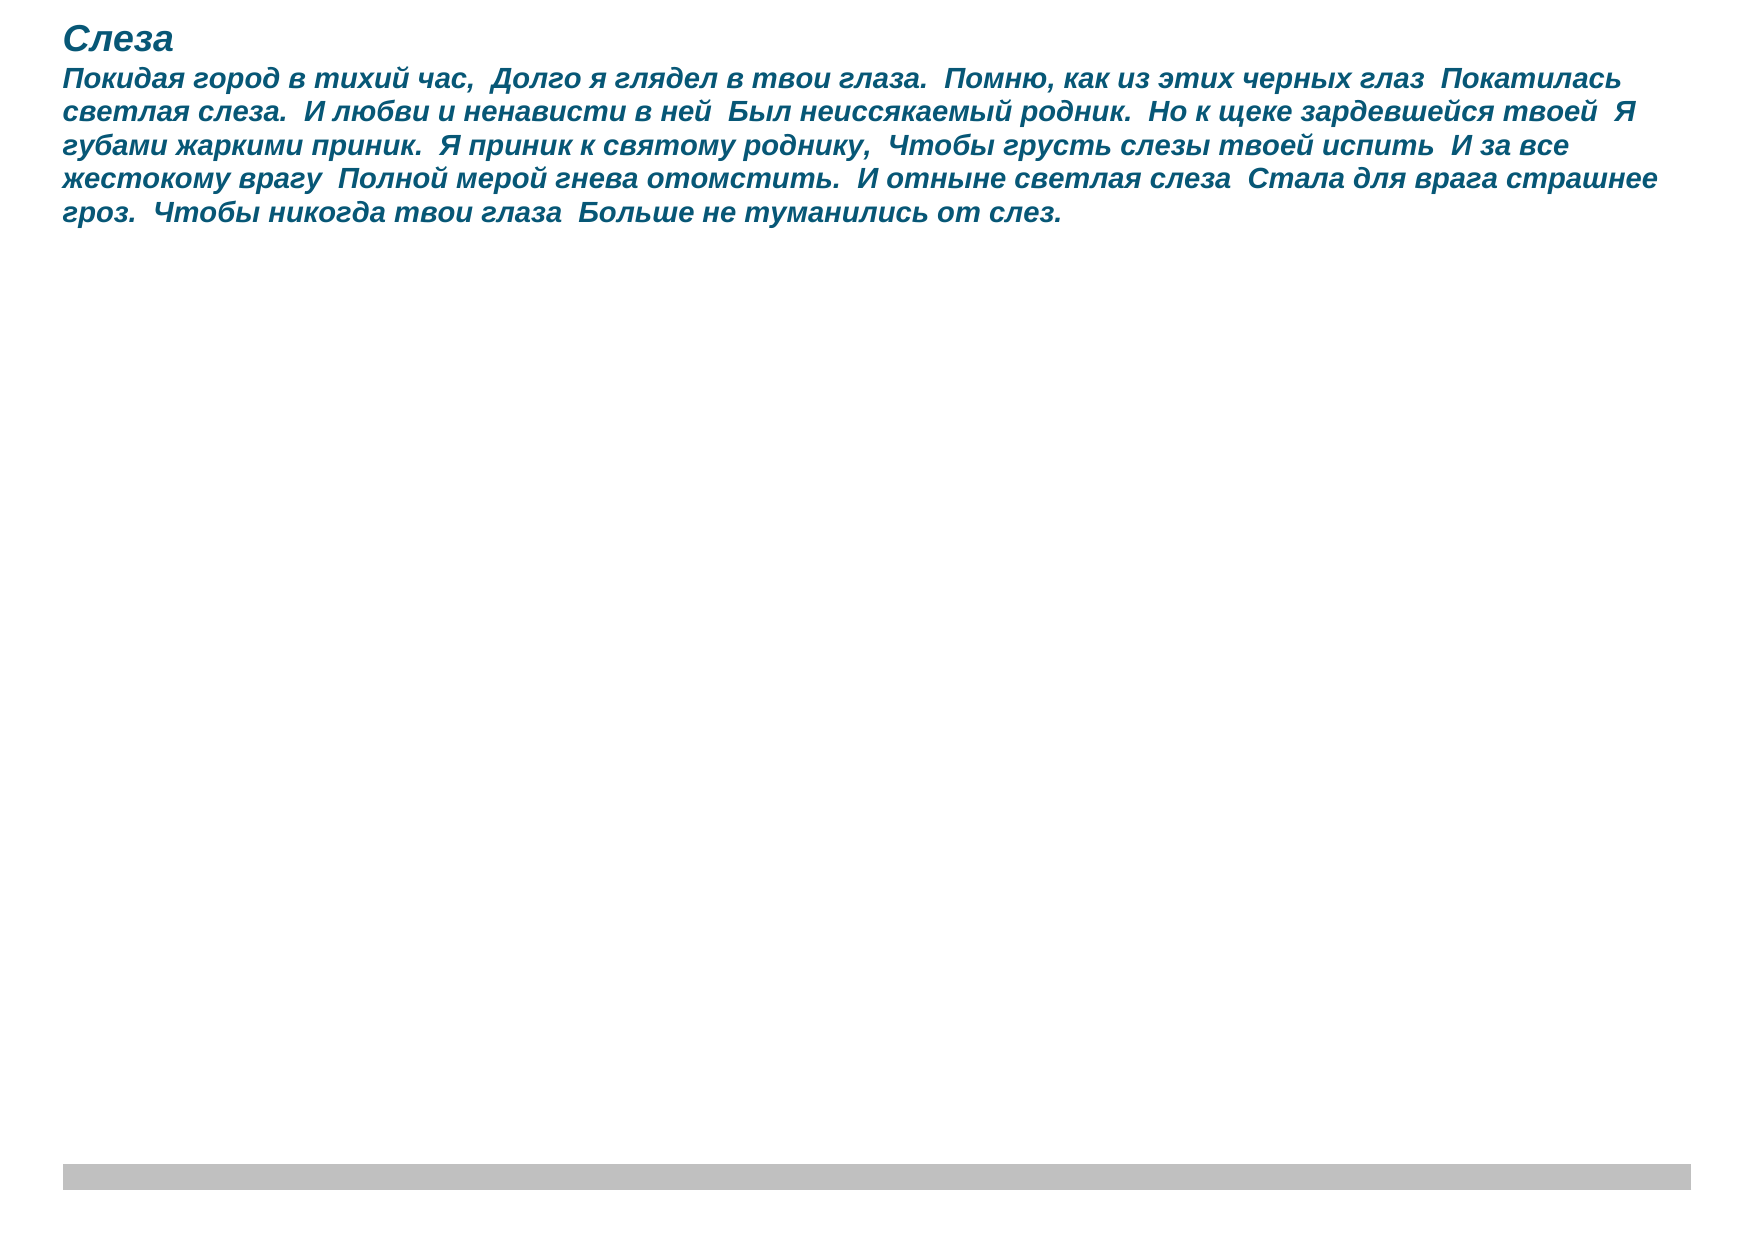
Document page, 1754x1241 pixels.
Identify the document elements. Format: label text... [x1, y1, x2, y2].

subtitle Слеза [62, 17, 1691, 60]
text Покидая город в тихий час, [62, 61, 1691, 228]
